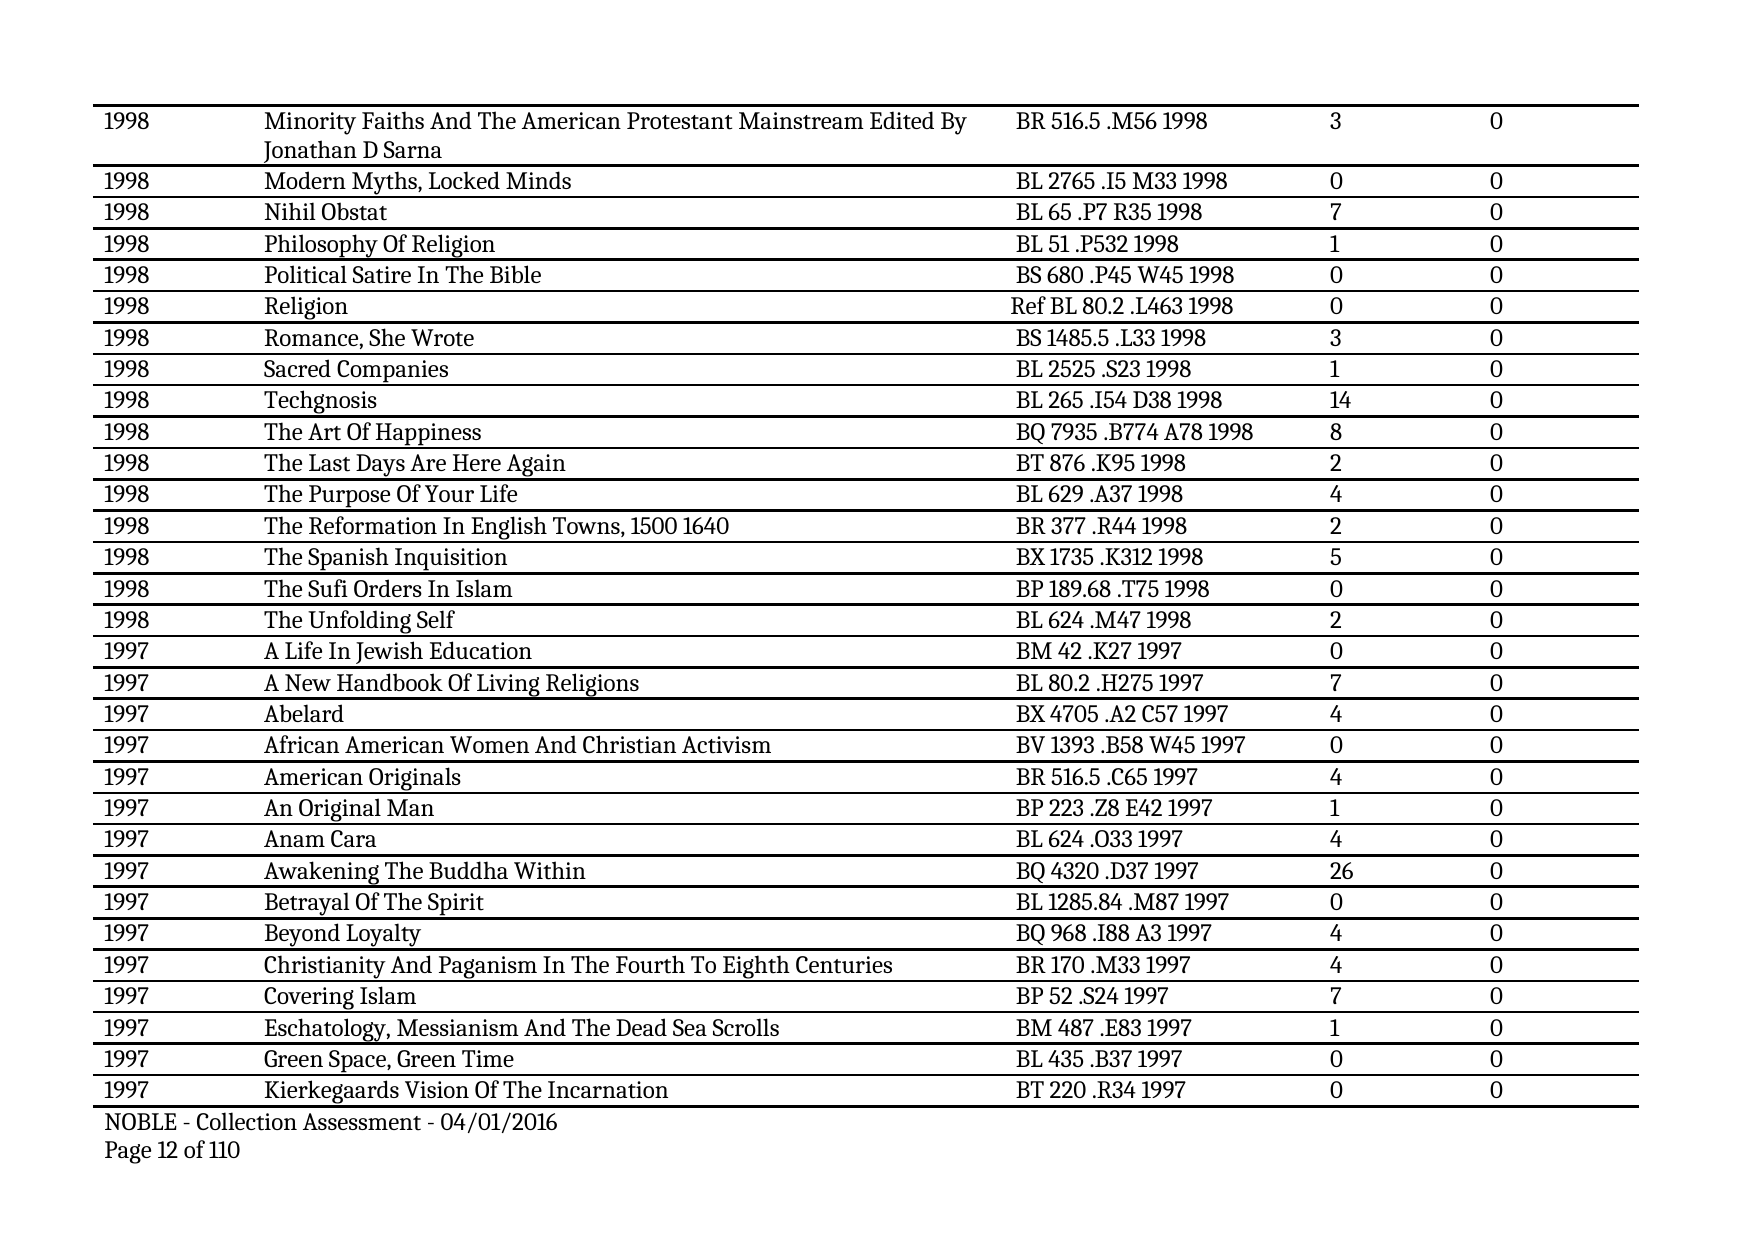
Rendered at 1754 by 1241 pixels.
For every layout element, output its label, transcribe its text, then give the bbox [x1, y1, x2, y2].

table_cell 0 [1319, 1076, 1478, 1105]
table_cell Christianity And Paganism In The Fourth To Eighth Centuries [253, 951, 999, 979]
table_cell 0 [1479, 512, 1638, 541]
table_cell Romance, She Wrote [253, 324, 999, 352]
table_cell 1998 [93, 355, 253, 384]
table_cell Eschatology, Messianism And The Dead Sea Scrolls [253, 1013, 999, 1042]
table_cell 1 [1319, 794, 1478, 823]
table_cell 1998 [93, 292, 253, 321]
table_cell Minority Faiths And The American Protestant Mainstream Edited By Jonathan D Sarna [253, 107, 999, 164]
table_cell BT 876 .K95 1998 [999, 449, 1319, 478]
table_cell 1998 [93, 230, 253, 258]
table_cell 1998 [93, 512, 253, 541]
table_cell BS 1485.5 .L33 1998 [999, 324, 1319, 352]
table_cell Green Space, Green Time [253, 1045, 999, 1073]
table_cell 0 [1479, 418, 1638, 446]
table_cell 1998 [93, 418, 253, 446]
table_cell 1998 [93, 198, 253, 227]
table_cell 1998 [93, 167, 253, 196]
table_cell BL 1285.84 .M87 1997 [999, 888, 1319, 917]
table_cell 0 [1479, 888, 1638, 917]
table_cell BX 4705 .A2 C57 1997 [999, 700, 1319, 729]
table_cell 1997 [93, 857, 253, 885]
table_cell 1998 [93, 606, 253, 634]
table_cell The Unfolding Self [253, 606, 999, 634]
table_cell BL 629 .A37 1998 [999, 481, 1319, 509]
table_cell 1998 [93, 449, 253, 478]
table_cell BP 189.68 .T75 1998 [999, 575, 1319, 603]
table_cell 7 [1319, 198, 1478, 227]
table_cell BQ 4320 .D37 1997 [999, 857, 1319, 885]
table_cell 1997 [93, 951, 253, 979]
table_cell 1997 [93, 982, 253, 1011]
table_cell 1998 [93, 324, 253, 352]
table_cell 0 [1479, 951, 1638, 979]
table_cell 0 [1319, 575, 1478, 603]
table_cell BS 680 .P45 W45 1998 [999, 261, 1319, 290]
table_cell Awakening The Buddha Within [253, 857, 999, 885]
table_cell BV 1393 .B58 W45 1997 [999, 731, 1319, 760]
table_cell Anam Cara [253, 825, 999, 854]
table_cell 0 [1479, 1045, 1638, 1073]
table_cell 1998 [93, 261, 253, 290]
table_cell 1997 [93, 700, 253, 729]
table_cell 0 [1479, 292, 1638, 321]
table_cell 1997 [93, 763, 253, 791]
table_cell 1997 [93, 794, 253, 823]
table_cell BL 624 .M47 1998 [999, 606, 1319, 634]
table_cell BL 435 .B37 1997 [999, 1045, 1319, 1073]
table_cell BR 377 .R44 1998 [999, 512, 1319, 541]
table_cell 3 [1319, 324, 1478, 352]
table_cell 7 [1319, 669, 1478, 697]
table_cell 0 [1479, 794, 1638, 823]
table_cell Betrayal Of The Spirit [253, 888, 999, 917]
table_cell 7 [1319, 982, 1478, 1011]
table_cell 0 [1319, 888, 1478, 917]
table_cell 0 [1479, 606, 1638, 634]
table_cell 0 [1319, 637, 1478, 666]
table_cell 4 [1319, 825, 1478, 854]
table_cell 3 [1319, 107, 1478, 164]
table_cell BX 1735 .K312 1998 [999, 543, 1319, 572]
table_cell 1997 [93, 825, 253, 854]
table_cell 1998 [93, 481, 253, 509]
table_cell BL 51 .P532 1998 [999, 230, 1319, 258]
table_cell Ref BL 80.2 .L463 1998 [999, 292, 1319, 321]
table_cell 1997 [93, 1013, 253, 1042]
table_cell Modern Myths, Locked Minds [253, 167, 999, 196]
table_cell BL 2765 .I5 M33 1998 [999, 167, 1319, 196]
table_cell 5 [1319, 543, 1478, 572]
table_cell BL 2525 .S23 1998 [999, 355, 1319, 384]
table_cell 1998 [93, 107, 253, 164]
table_cell 1998 [93, 575, 253, 603]
table_cell 2 [1319, 512, 1478, 541]
table_cell 1997 [93, 888, 253, 917]
table_cell 0 [1479, 1013, 1638, 1042]
table_cell 0 [1479, 700, 1638, 729]
table_cell The Reformation In English Towns, 1500 1640 [253, 512, 999, 541]
table_cell 0 [1479, 920, 1638, 948]
table_cell 4 [1319, 481, 1478, 509]
table_cell BQ 968 .I88 A3 1997 [999, 920, 1319, 948]
table_cell 1997 [93, 1076, 253, 1105]
table_cell 1997 [93, 920, 253, 948]
table_cell 0 [1479, 575, 1638, 603]
table_cell BP 223 .Z8 E42 1997 [999, 794, 1319, 823]
table_cell 1997 [93, 637, 253, 666]
table_cell 0 [1479, 386, 1638, 415]
table_cell 14 [1319, 386, 1478, 415]
table_cell 1997 [93, 669, 253, 697]
table_cell BT 220 .R34 1997 [999, 1076, 1319, 1105]
table_cell BM 42 .K27 1997 [999, 637, 1319, 666]
table_cell 1 [1319, 355, 1478, 384]
table_cell 1997 [93, 1045, 253, 1073]
table_cell 0 [1479, 107, 1638, 164]
table_cell BL 65 .P7 R35 1998 [999, 198, 1319, 227]
table_cell Covering Islam [253, 982, 999, 1011]
table_cell BQ 7935 .B774 A78 1998 [999, 418, 1319, 446]
table_cell 0 [1479, 167, 1638, 196]
table_cell BL 624 .O33 1997 [999, 825, 1319, 854]
table_cell 0 [1479, 637, 1638, 666]
table_cell 0 [1479, 982, 1638, 1011]
table_cell Religion [253, 292, 999, 321]
table_cell 26 [1319, 857, 1478, 885]
table_cell The Purpose Of Your Life [253, 481, 999, 509]
table_cell Beyond Loyalty [253, 920, 999, 948]
table_cell The Art Of Happiness [253, 418, 999, 446]
table_cell 0 [1479, 669, 1638, 697]
table_cell 4 [1319, 920, 1478, 948]
table_cell Political Satire In The Bible [253, 261, 999, 290]
table_cell A Life In Jewish Education [253, 637, 999, 666]
table_cell 0 [1479, 543, 1638, 572]
table_cell American Originals [253, 763, 999, 791]
table_cell 1 [1319, 1013, 1478, 1042]
table_cell 8 [1319, 418, 1478, 446]
table_cell 0 [1479, 825, 1638, 854]
table_cell 2 [1319, 606, 1478, 634]
table_cell The Spanish Inquisition [253, 543, 999, 572]
table_cell 0 [1319, 1045, 1478, 1073]
table_cell 0 [1479, 1076, 1638, 1105]
table_cell A New Handbook Of Living Religions [253, 669, 999, 697]
table_cell 1998 [93, 543, 253, 572]
table_cell 4 [1319, 951, 1478, 979]
table_cell 0 [1479, 198, 1638, 227]
table_cell 0 [1479, 763, 1638, 791]
table_cell 4 [1319, 700, 1478, 729]
table_cell 0 [1479, 355, 1638, 384]
table_cell 0 [1479, 261, 1638, 290]
table_cell Kierkegaards Vision Of The Incarnation [253, 1076, 999, 1105]
table_cell 0 [1479, 324, 1638, 352]
table_cell African American Women And Christian Activism [253, 731, 999, 760]
table_cell 0 [1479, 481, 1638, 509]
table_cell BL 80.2 .H275 1997 [999, 669, 1319, 697]
table_cell 1998 [93, 386, 253, 415]
table_cell 0 [1479, 230, 1638, 258]
table_cell 0 [1319, 167, 1478, 196]
table_cell BR 516.5 .C65 1997 [999, 763, 1319, 791]
table_cell Techgnosis [253, 386, 999, 415]
table_cell 0 [1479, 731, 1638, 760]
table_cell Nihil Obstat [253, 198, 999, 227]
table_cell The Sufi Orders In Islam [253, 575, 999, 603]
table_cell Sacred Companies [253, 355, 999, 384]
table_cell The Last Days Are Here Again [253, 449, 999, 478]
table_cell 4 [1319, 763, 1478, 791]
table_cell BP 52 .S24 1997 [999, 982, 1319, 1011]
table_cell An Original Man [253, 794, 999, 823]
table_cell 0 [1319, 731, 1478, 760]
table_cell BM 487 .E83 1997 [999, 1013, 1319, 1042]
table_cell BL 265 .I54 D38 1998 [999, 386, 1319, 415]
table_cell 0 [1319, 261, 1478, 290]
table_cell 1 [1319, 230, 1478, 258]
table_cell BR 170 .M33 1997 [999, 951, 1319, 979]
table_cell Philosophy Of Religion [253, 230, 999, 258]
table_cell 0 [1319, 292, 1478, 321]
table_cell Abelard [253, 700, 999, 729]
table_cell 0 [1479, 857, 1638, 885]
table_cell BR 516.5 .M56 1998 [999, 107, 1319, 164]
table_cell 1997 [93, 731, 253, 760]
table_cell 2 [1319, 449, 1478, 478]
table_cell 0 [1479, 449, 1638, 478]
